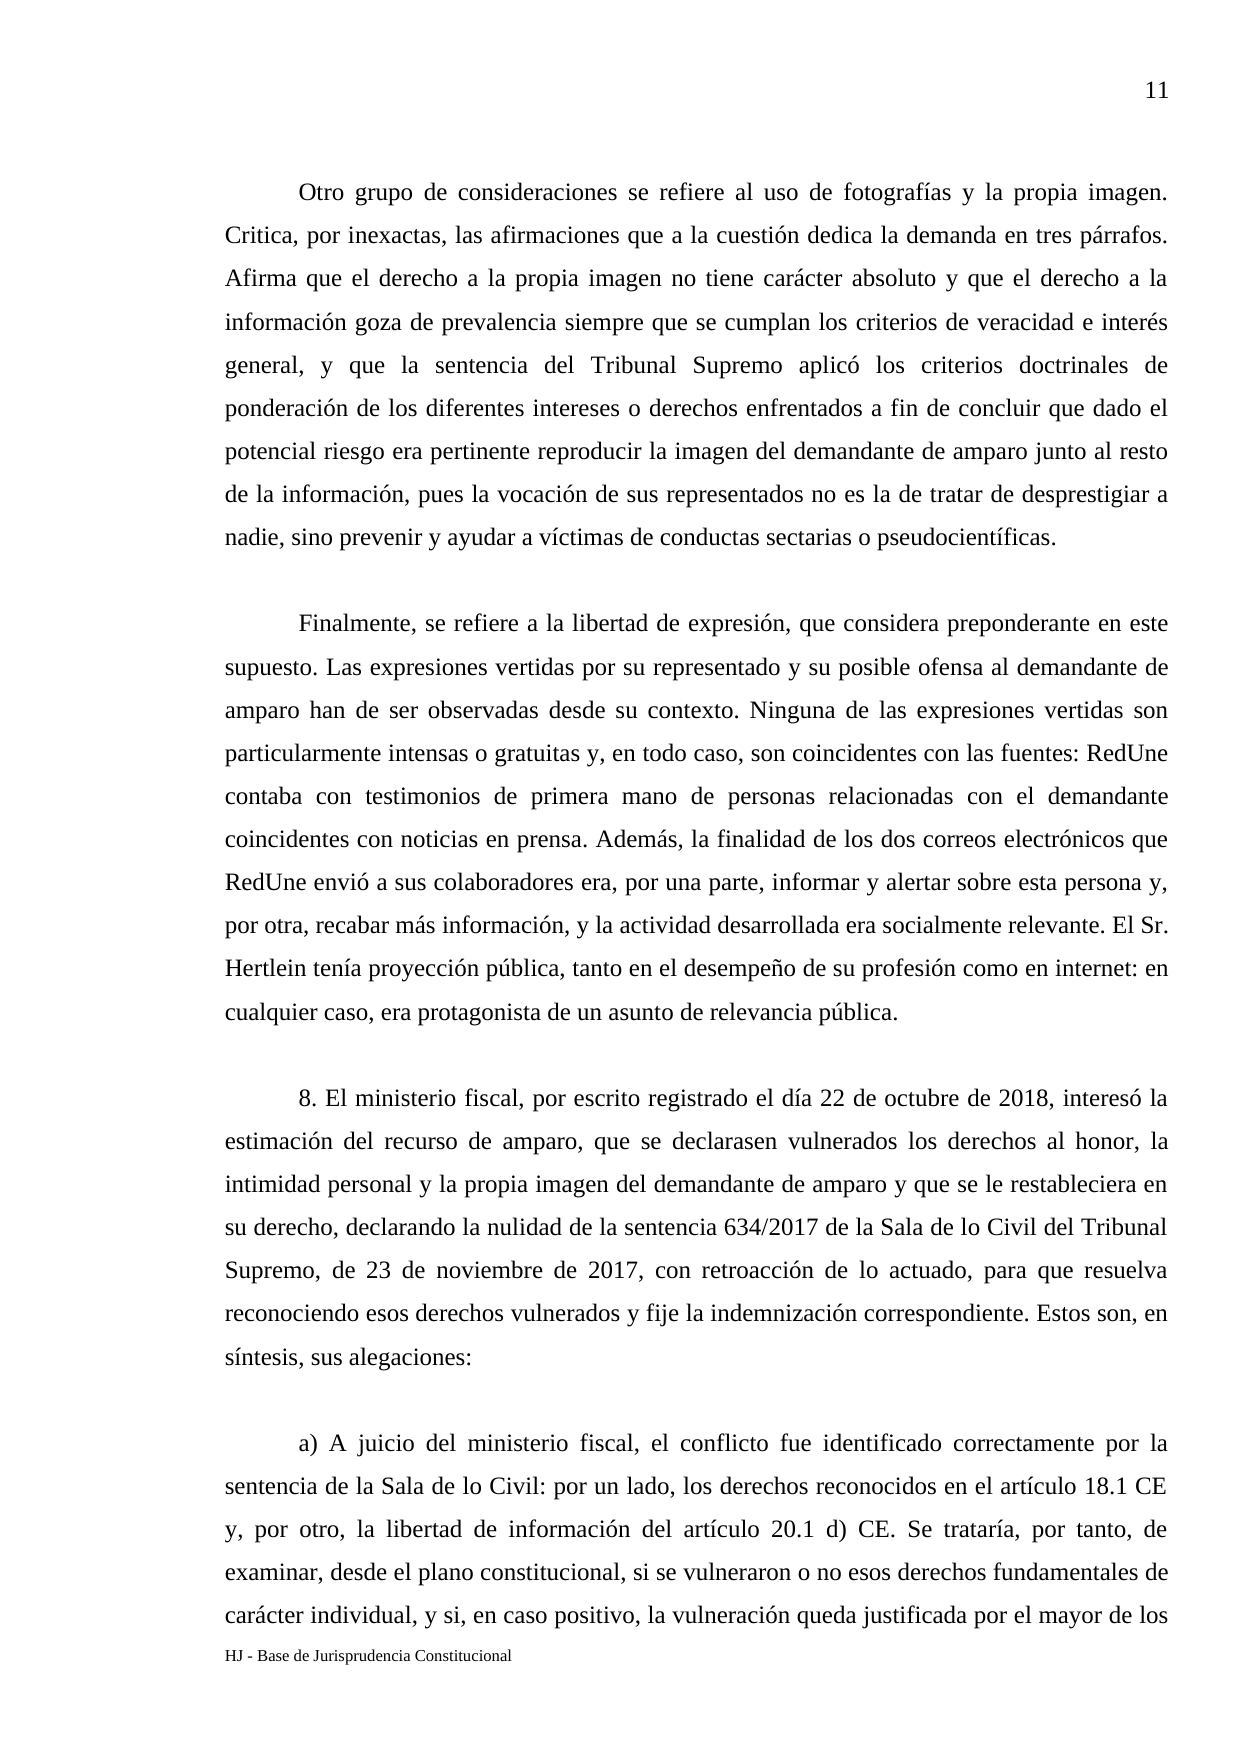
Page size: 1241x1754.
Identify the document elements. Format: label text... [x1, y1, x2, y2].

text 8. El ministerio fiscal, por escrito registrado el día 22 de octubre de 2018, interesó la estimación del recurso de amparo, que se declarasen vulnerados los derechos al honor, la intimidad personal y la propia imagen del demandante de amparo y que se le restableciera en su derecho, declarando la nulidad de la sentencia 634/2017 de la Sala de lo Civil del Tribunal Supremo, de 23 de noviembre de 2017, con retroacción de lo actuado, para que resuelva reconociendo esos derechos vulnerados y fije la indemnización correspondiente. Estos son, en síntesis, sus alegaciones: [224, 1083, 1169, 1370]
text Otro grupo de consideraciones se refiere al uso de fotografías y la propia imagen. Critica, por inexactas, las afirmaciones que a la cuestión dedica la demanda en tres párrafos. Afirma que el derecho a la propia imagen no tiene carácter absoluto y que el derecho a la información goza de prevalencia siempre que se cumplan los criterios de veracidad e interés general, y que la sentencia del Tribunal Supremo aplicó los criterios doctrinales de ponderación de los diferentes intereses o derechos enfrentados a fin de concluir que dado el potencial riesgo era pertinente reproducir la imagen del demandante de amparo junto al resto de la información, pues la vocación de sus representados no es la de tratar de desprestigiar a nadie, sino prevenir y ayudar a víctimas de conductas sectarias o pseudocientíficas. [224, 177, 1169, 551]
text Finalmente, se refiere a la libertad de expresión, que considera preponderante en este supuesto. Las expresiones vertidas por su representado y su posible ofensa al demandante de amparo han de ser observadas desde su contexto. Ninguna de las expresiones vertidas son particularmente intensas o gratuitas y, en todo caso, son coincidentes con las fuentes: RedUne contaba con testimonios de primera mano de personas relacionadas con el demandante coincidentes con noticias en prensa. Además, la finalidad de los dos correos electrónicos que RedUne envió a sus colaboradores era, por una parte, informar y alertar sobre esta persona y, por otra, recabar más información, y la actividad desarrollada era socialmente relevante. El Sr. Hertlein tenía proyección pública, tanto en el desempeño de su profesión como en internet: en cualquier caso, era protagonista de un asunto de relevancia pública. [224, 608, 1169, 1025]
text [224, 1428, 1169, 1629]
